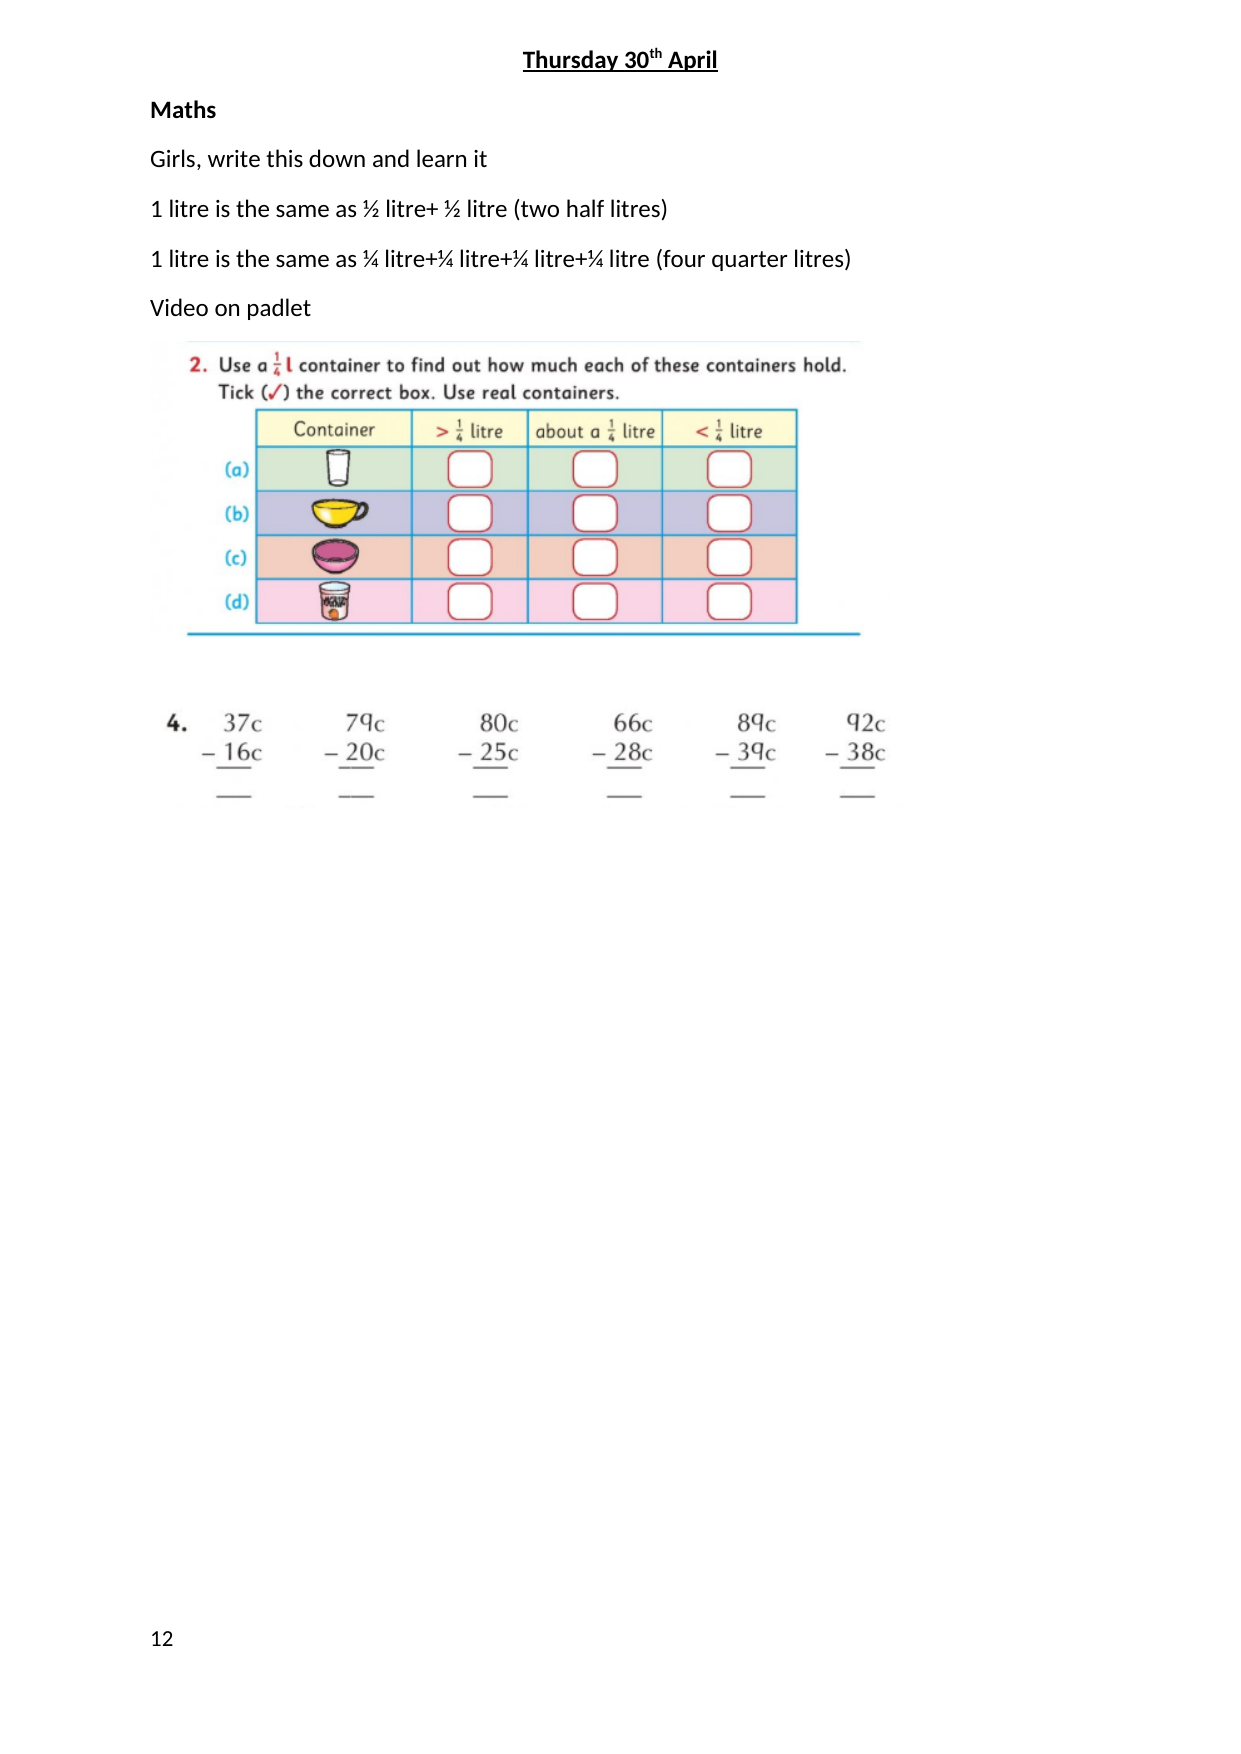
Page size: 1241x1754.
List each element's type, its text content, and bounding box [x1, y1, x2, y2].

text 1 litre is the same as ½ litre+ ½ litre (two half litres) [150, 193, 1090, 224]
picture [150, 341, 911, 639]
text Maths [150, 94, 1090, 124]
text Video on padlet [150, 292, 1090, 323]
text Thursday 30th April [150, 44, 1090, 75]
picture [150, 706, 905, 809]
text Girls, write this down and learn it [150, 143, 1090, 174]
text 1 litre is the same as ¼ litre+¼ litre+¼ litre+¼ litre (four quarter litres) [150, 243, 1090, 273]
